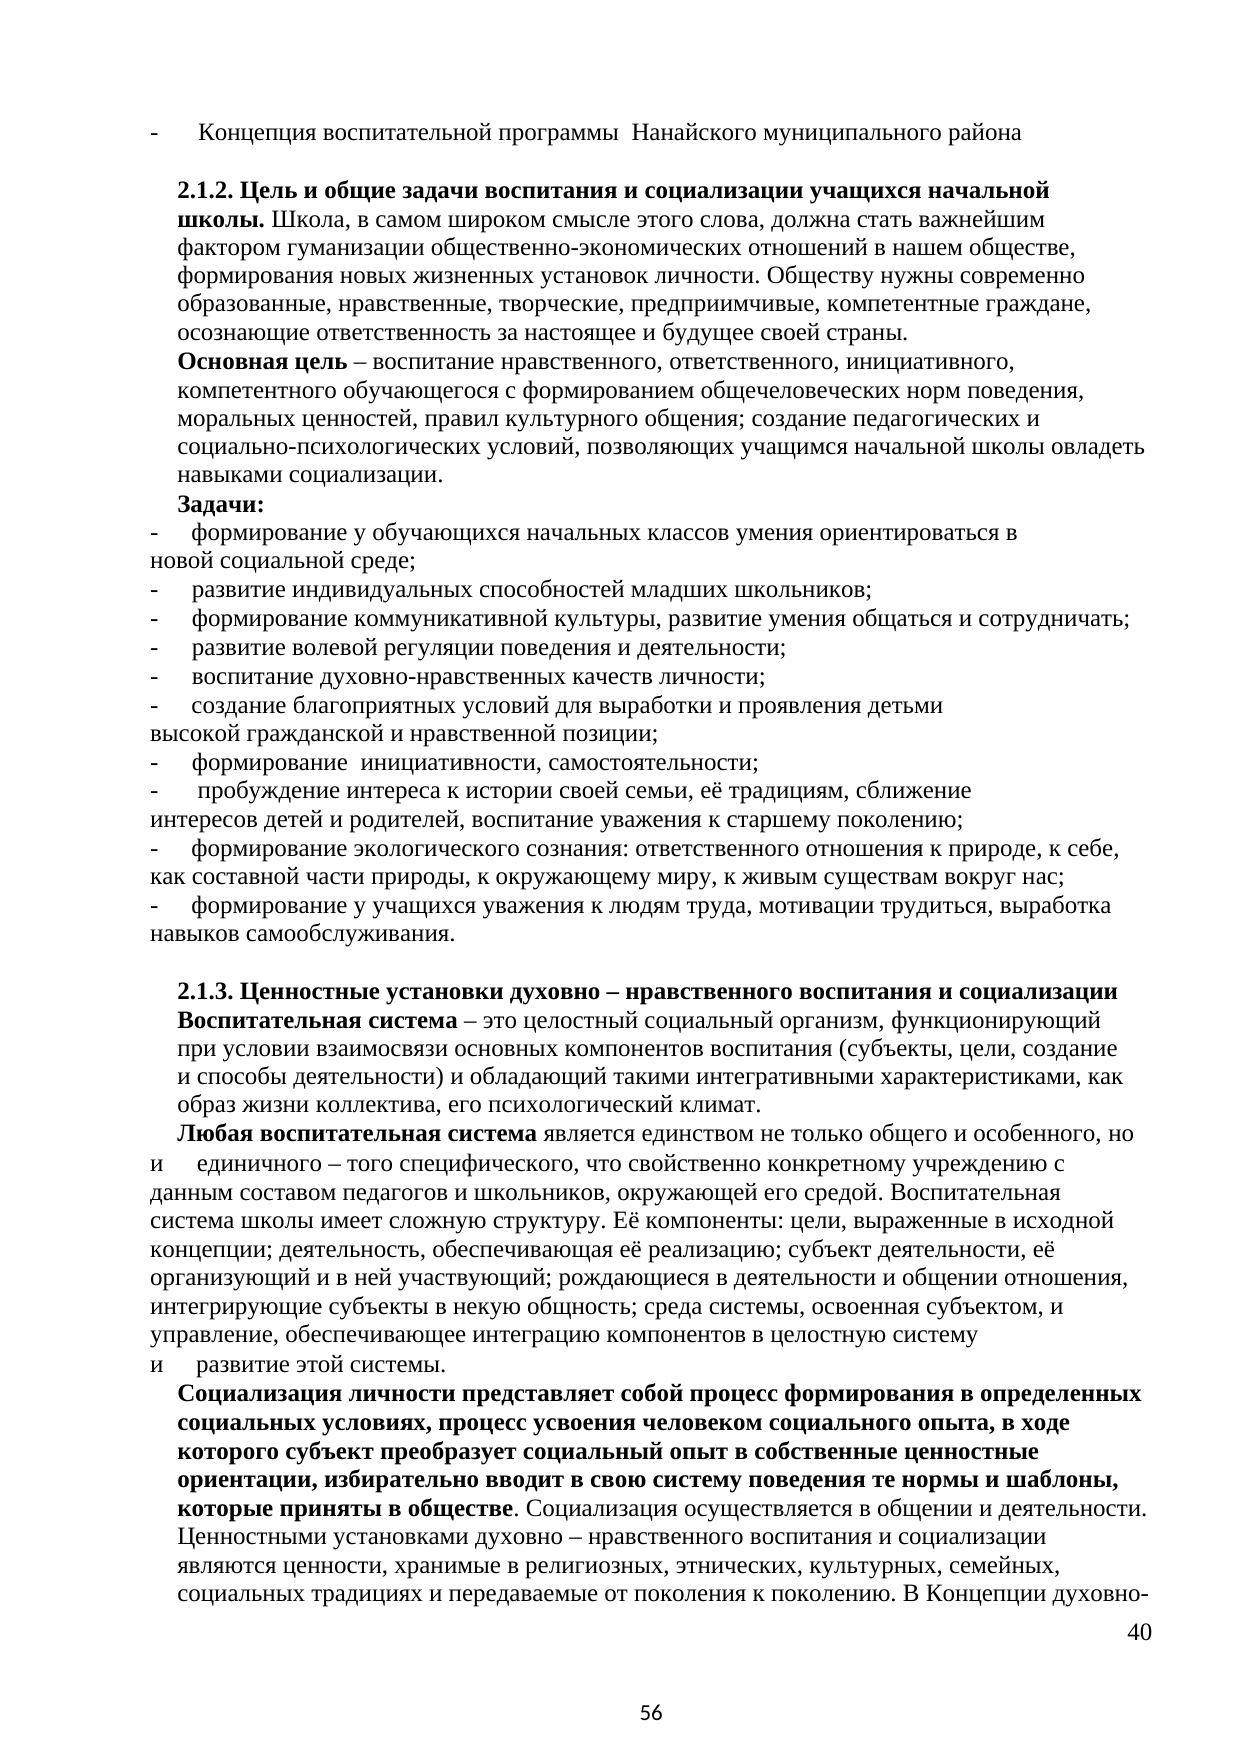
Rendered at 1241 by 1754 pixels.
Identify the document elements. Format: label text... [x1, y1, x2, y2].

list воспитание духовно-нравственных качеств личности; [150, 661, 1152, 689]
list развитие индивидуальных способностей младших школьников; [150, 574, 1152, 603]
list формирование инициативности, самостоятельности; [150, 747, 1152, 775]
text 2.1.3. Ценностные установки духовно – нравственного воспитания и социализации Воспитательная система – это целостный социальный организм, функционирующий при условии взаимосвязи основных компонентов воспитания (субъекты, цели, создание и способы деятельности) и обладающий такими интегративными характеристиками, как образ жизни коллектива, его психологический климат. [177, 977, 1137, 1118]
list формирование экологического сознания: ответственного отношения к природе, к себе, как составной части природы, к окружающему миру, к живым существам вокруг нас; [150, 834, 1121, 889]
list единичного – того специфического, что свойственно конкретному учреждению с данным составом педагогов и школьников, окружающей его средой. Воспитательная система школы имеет сложную структуру. Её компоненты: цели, выраженные в исходной концепции; деятельность, обеспечивающая её реализацию; субъект деятельности, её организующий и в ней участвующий; рождающиеся в деятельности и общении отношения, интегрирующие субъекты в некую общность; среда системы, освоенная субъектом, и управление, обеспечивающее интеграцию компонентов в целостную систему [150, 1148, 1150, 1348]
list создание благоприятных условий для выработки и проявления детьми высокой гражданской и нравственной позиции; [150, 691, 1039, 747]
list формирование у учащихся уважения к людям труда, мотивации трудиться, выработка навыков самообслуживания. [150, 891, 1112, 947]
text 40 [150, 1617, 1152, 1646]
list Концепция воспитательной программы Нанайского муниципального района [150, 117, 1152, 146]
text Основная цель – воспитание нравственного, ответственного, инициативного, компетентного обучающегося с формированием общечеловеческих норм поведения, моральных ценностей, правил культурного общения; создание педагогических и социально-психологических условий, позволяющих учащимся начальной школы овладеть навыками социализации. [177, 347, 1146, 488]
text Социализация личности представляет собой процесс формирования в определенных социальных условиях, процесс усвоения человеком социального опыта, в ходе которого субъект преобразует социальный опыт в собственные ценностные ориентации, избирательно вводит в свою систему поведения те нормы и шаблоны, которые приняты в обществе. Социализация осуществляется в общении и деятельности. Ценностными установками духовно – нравственного воспитания и социализации являются ценности, хранимые в религиозных, этнических, культурных, семейных, социальных традициях и передаваемые от поколения к поколению. В Концепции духовно- [177, 1379, 1152, 1607]
list развитие этой системы. [150, 1349, 1152, 1377]
text 2.1.2. Цель и общие задачи воспитания и социализации учащихся начальной школы. Школа, в самом широком смысле этого слова, должна стать важнейшим фактором гуманизации общественно-экономических отношений в нашем обществе, формирования новых жизненных установок личности. Обществу нужны современно образованные, нравственные, творческие, предприимчивые, компетентные граждане, осознающие ответственность за настоящее и будущее своей страны. [177, 176, 1141, 345]
text Любая воспитательная система является единством не только общего и особенного, но [177, 1118, 1152, 1147]
text Задачи: [177, 489, 1152, 518]
list развитие волевой регуляции поведения и деятельности; [150, 632, 1152, 661]
list формирование у обучающихся начальных классов умения ориентироваться в новой социальной среде; [150, 519, 1087, 574]
list пробуждение интереса к истории своей семьи, её традициям, сближение интересов детей и родителей, воспитание уважения к старшему поколению; [150, 777, 1085, 832]
list формирование коммуникативной культуры, развитие умения общаться и сотрудничать; [150, 603, 1152, 632]
